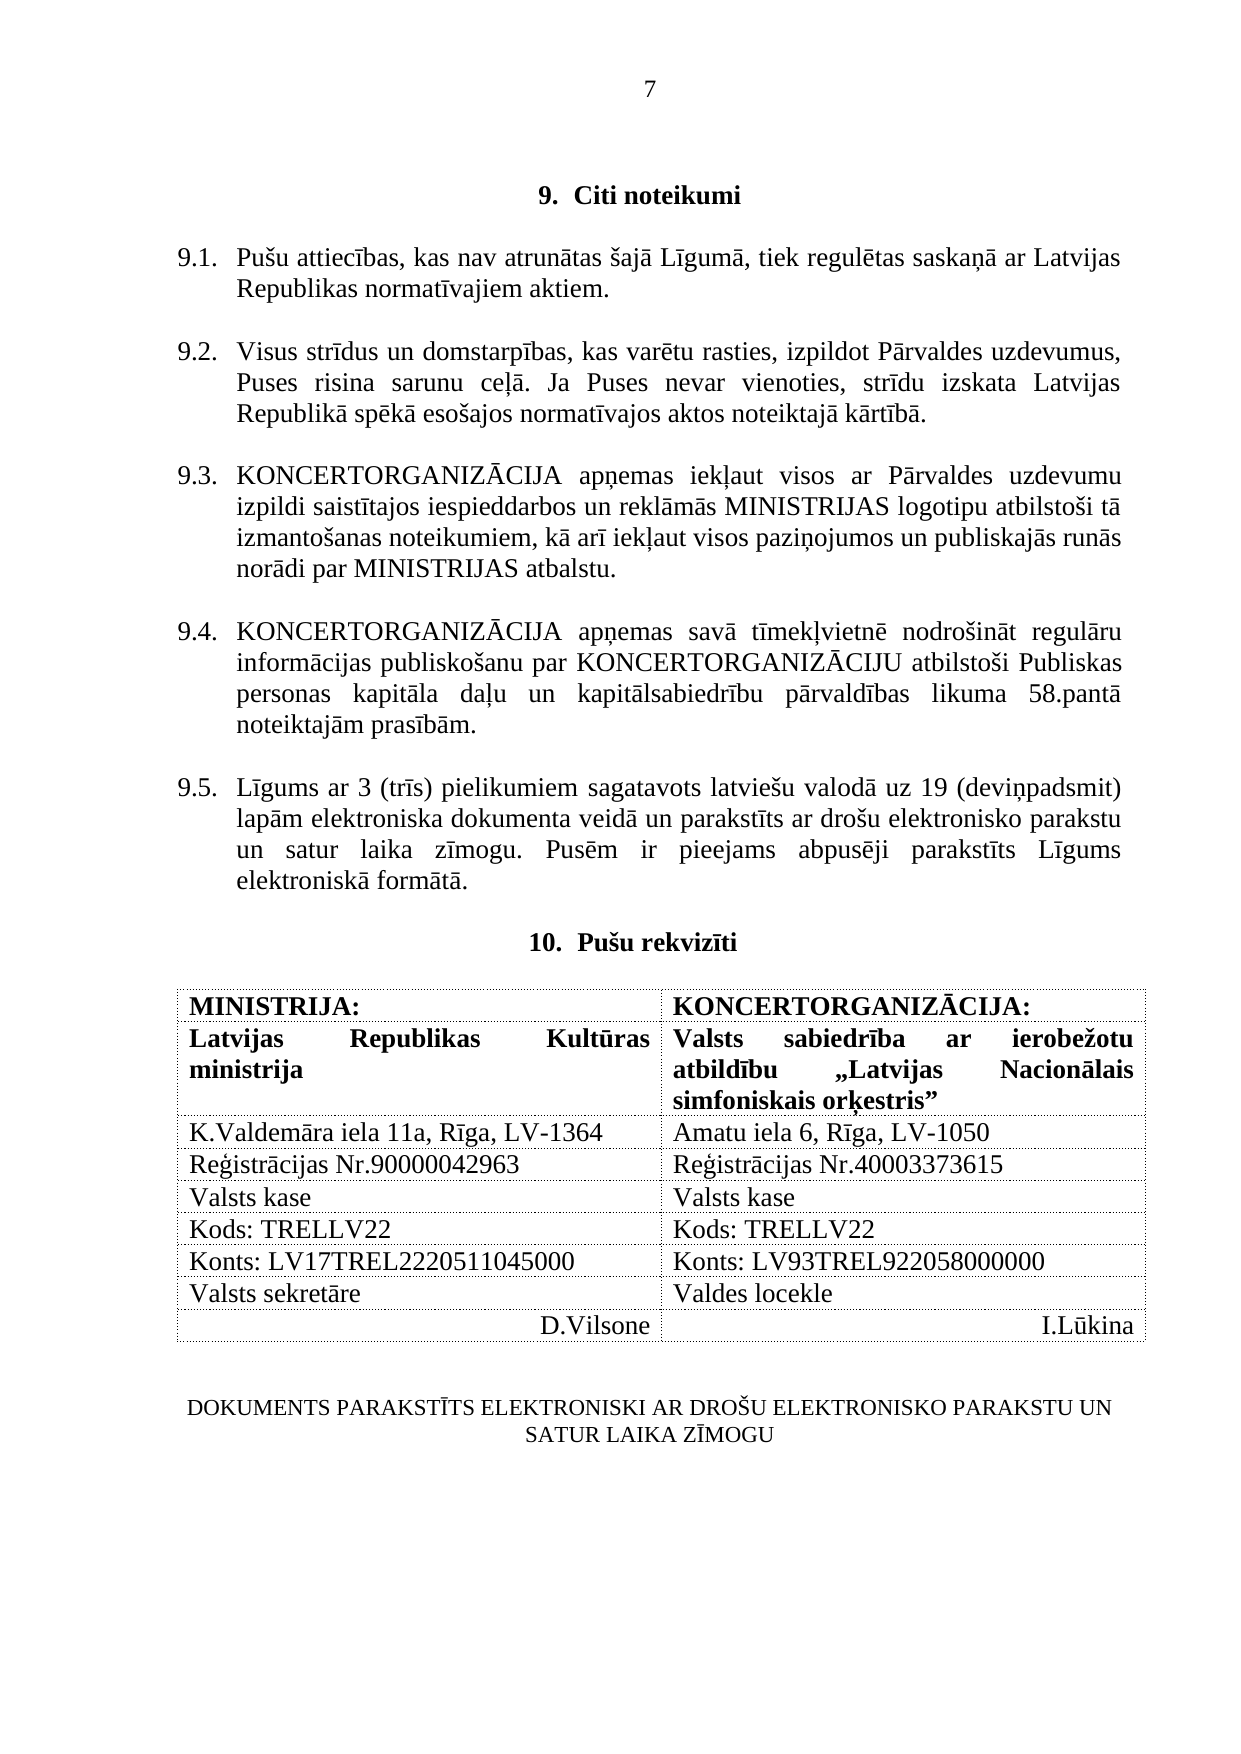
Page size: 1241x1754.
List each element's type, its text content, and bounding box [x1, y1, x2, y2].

table_cell Amatu iela 6, Rīga, LV-1050 [661, 1115, 1145, 1147]
table_cell K.Valdemāra iela 11a, Rīga, LV-1364 [178, 1115, 661, 1147]
list Citi noteikumi [177, 179, 1122, 210]
list Pušu attiecības, kas nav atrunātas šajā Līgumā, tiek regulētas saskaņā ar Latvijas Republikas normatīvajiem aktiem. [177, 241, 1122, 303]
table_cell Valdes locekle [661, 1276, 1145, 1308]
table_cell Kods: TRELLV22 [661, 1212, 1145, 1244]
table_cell Reģistrācijas Nr.90000042963 [178, 1148, 661, 1180]
list Visus strīdus un domstarpības, kas varētu rasties, izpildot Pārvaldes uzdevumus, Puses risina sarunu ceļā. Ja Puses nevar vienoties, strīdu izskata Latvijas Republikā spēkā esošajos normatīvajos aktos noteiktajā kārtībā. [177, 334, 1122, 428]
list Līgums ar 3 (trīs) pielikumiem sagatavots latviešu valodā uz 19 (deviņpadsmit) lapām elektroniska dokumenta veidā un parakstīts ar drošu elektronisko parakstu un satur laika zīmogu. Pusēm ir pieejams abpusēji parakstīts Līgums elektroniskā formātā. [177, 771, 1122, 895]
title DOKUMENTS PARAKSTĪTS ELEKTRONISKI AR DROŠU ELEKTRONISKO PARAKSTU UN SATUR LAIKA ZĪMOGU [177, 1394, 1122, 1447]
table_cell Valsts kase [661, 1180, 1145, 1212]
table_cell Konts: LV93TREL922058000000 [661, 1244, 1145, 1276]
table_cell Valsts kase [178, 1180, 661, 1212]
table_header KONCERTORGANIZĀCIJA: [661, 989, 1145, 1021]
list KONCERTORGANIZĀCIJA apņemas savā tīmekļvietnē nodrošināt regulāru informācijas publiskošanu par KONCERTORGANIZĀCIJU atbilstoši Publiskas personas kapitāla daļu un kapitālsabiedrību pārvaldības likuma 58.pantā noteiktajām prasībām. [177, 615, 1122, 739]
table_cell I.Lūkina [661, 1309, 1145, 1341]
table_cell Valsts sabiedrība ar ierobežotu atbildību „Latvijas Nacionālais simfoniskais orķestris” [661, 1021, 1145, 1115]
table_cell Kods: TRELLV22 [178, 1212, 661, 1244]
table_cell D.Vilsone [178, 1309, 661, 1341]
list KONCERTORGANIZĀCIJA apņemas iekļaut visos ar Pārvaldes uzdevumu izpildi saistītajos iespieddarbos un reklāmās MINISTRIJAS logotipu atbilstoši tā izmantošanas noteikumiem, kā arī iekļaut visos paziņojumos un publiskajās runās norādi par MINISTRIJAS atbalstu. [177, 459, 1122, 584]
table_cell Valsts sekretāre [178, 1276, 661, 1308]
list Pušu rekvizīti [177, 926, 1122, 957]
table_cell Reģistrācijas Nr.40003373615 [661, 1148, 1145, 1180]
table_header MINISTRIJA: [178, 989, 661, 1021]
table_cell Latvijas Republikas Kultūras ministrija [178, 1021, 661, 1115]
table_cell Konts: LV17TREL2220511045000 [178, 1244, 661, 1276]
